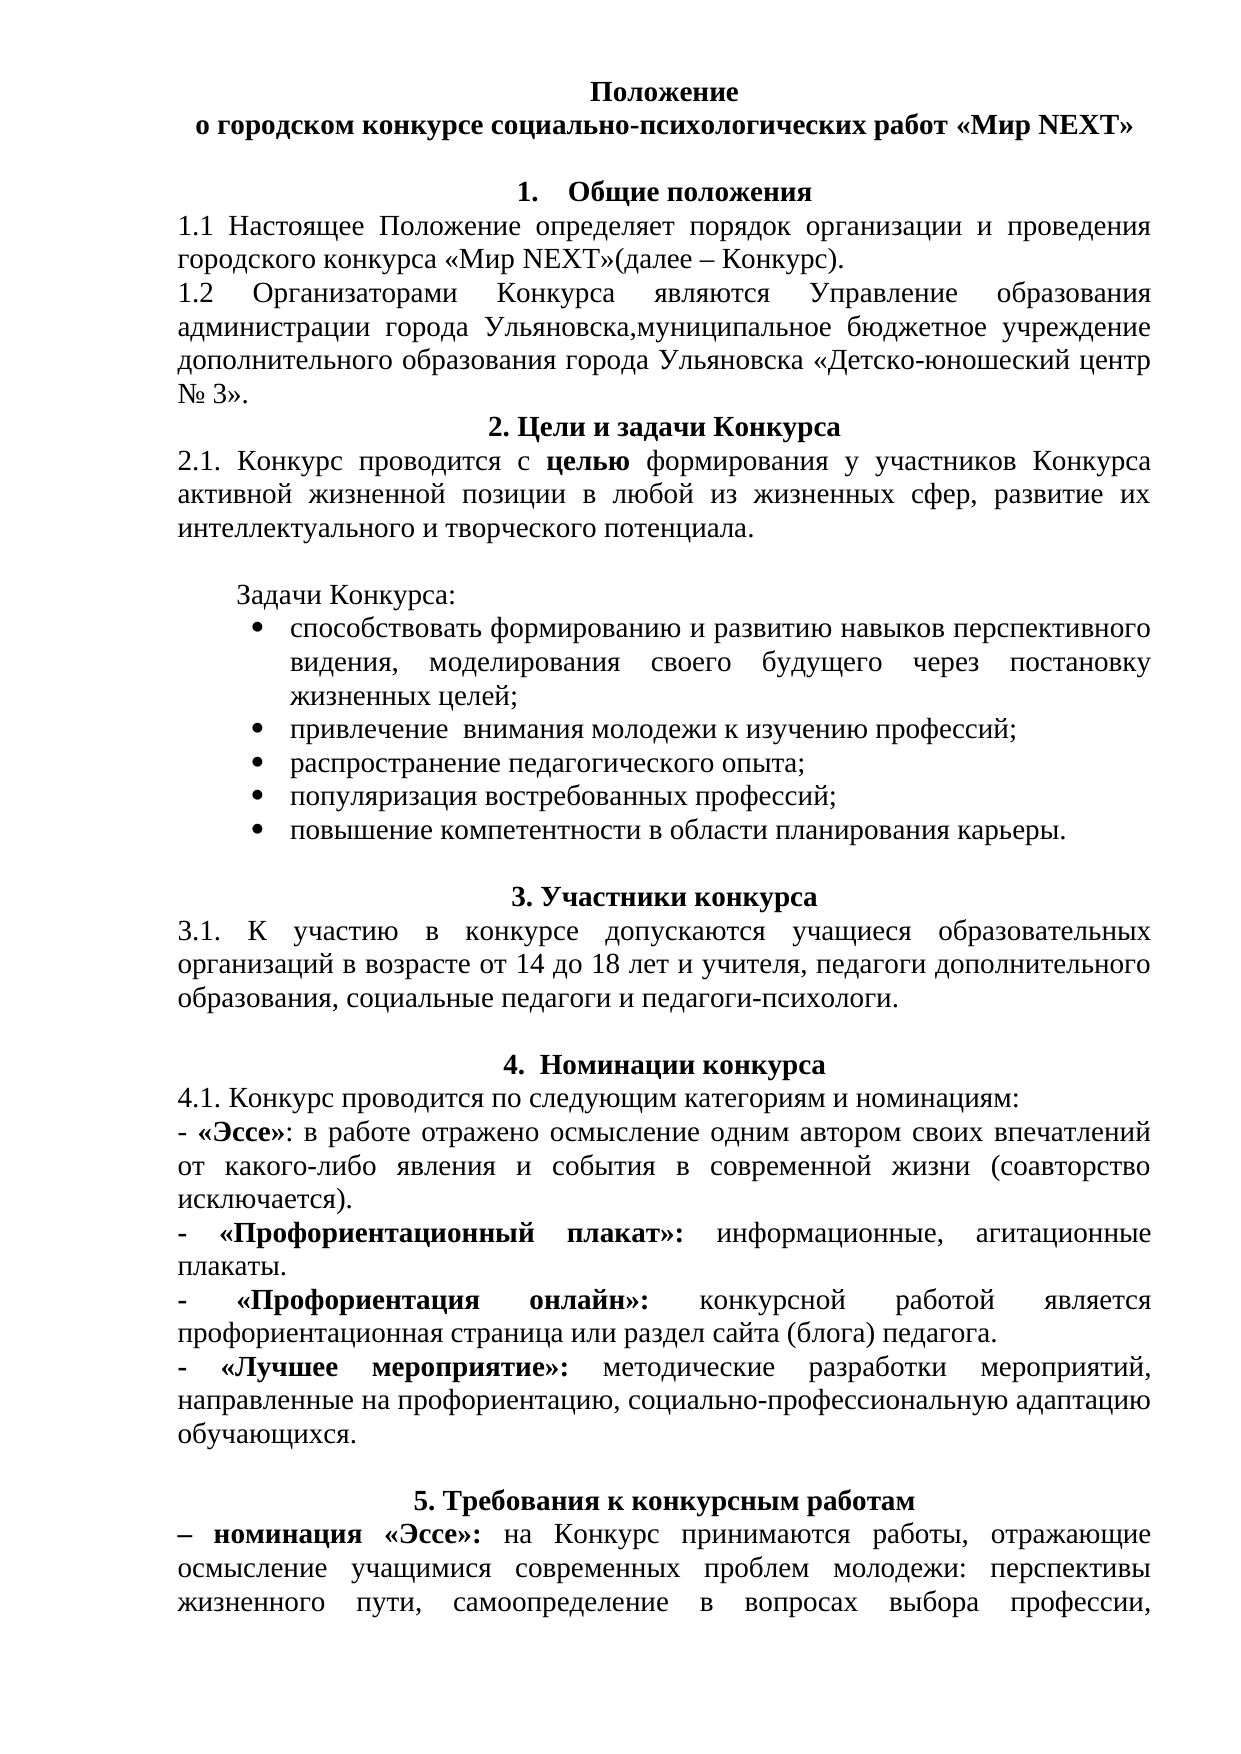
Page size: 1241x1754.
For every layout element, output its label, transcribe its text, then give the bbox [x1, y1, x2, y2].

text 3. Участники конкурса [177, 879, 1152, 913]
text Задачи Конкурса: [177, 577, 1152, 611]
text 5. Требования к конкурсным работам [177, 1483, 1152, 1517]
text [177, 1517, 1152, 1617]
text Положение [177, 74, 1152, 107]
text 1.2 Организаторами Конкурса являются Управление образования администрации города Ульяновска,муниципальное бюджетное учреждение дополнительного образования города Ульяновска «Детско-юношеский центр № 3». [177, 275, 1152, 409]
list повышение компетентности в области планирования карьеры. [252, 812, 1152, 846]
text 2. Цели и задачи Конкурса [177, 409, 1152, 443]
text 4. Номинации конкурса [177, 1047, 1152, 1081]
list популяризация востребованных профессий; [252, 778, 1152, 812]
text - «Лучшее мероприятие»: методические разработки мероприятий, направленные на профориентацию, социально-профессиональную адаптацию обучающихся. [177, 1349, 1152, 1449]
text 4.1. Конкурс проводится по следующим категориям и номинациям: [177, 1081, 1152, 1114]
text - «Эссе»: в работе отражено осмысление одним автором своих впечатлений от какого-либо явления и события в современной жизни (соавторство исключается). [177, 1114, 1152, 1215]
text 3.1. К участию в конкурсе допускаются учащиеся образовательных организаций в возрасте от 14 до 18 лет и учителя, педагоги дополнительного образования, социальные педагоги и педагоги-психологи. [177, 913, 1152, 1013]
text о городском конкурсе социально-психологических работ «Мир NEXT» [177, 107, 1152, 141]
text 1. Общие положения [177, 174, 1152, 208]
text 1.1 Настоящее Положение определяет порядок организации и проведения городского конкурса «Мир NEXT»(далее – Конкурс). [177, 208, 1152, 275]
text - «Профориентационный плакат»: информационные, агитационные плакаты. [177, 1215, 1152, 1282]
text 2.1. Конкурс проводится с целью формирования у участников Конкурса активной жизненной позиции в любой из жизненных сфер, развитие их интеллектуального и творческого потенциала. [177, 443, 1152, 543]
text - «Профориентация онлайн»: конкурсной работой является профориентационная страница или раздел сайта (блога) педагога. [177, 1282, 1152, 1349]
list привлечение внимания молодежи к изучению профессий; [252, 711, 1152, 745]
list способствовать формированию и развитию навыков перспективного видения, моделирования своего будущего через постановку жизненных целей; [252, 611, 1152, 711]
list распространение педагогического опыта; [252, 745, 1152, 778]
